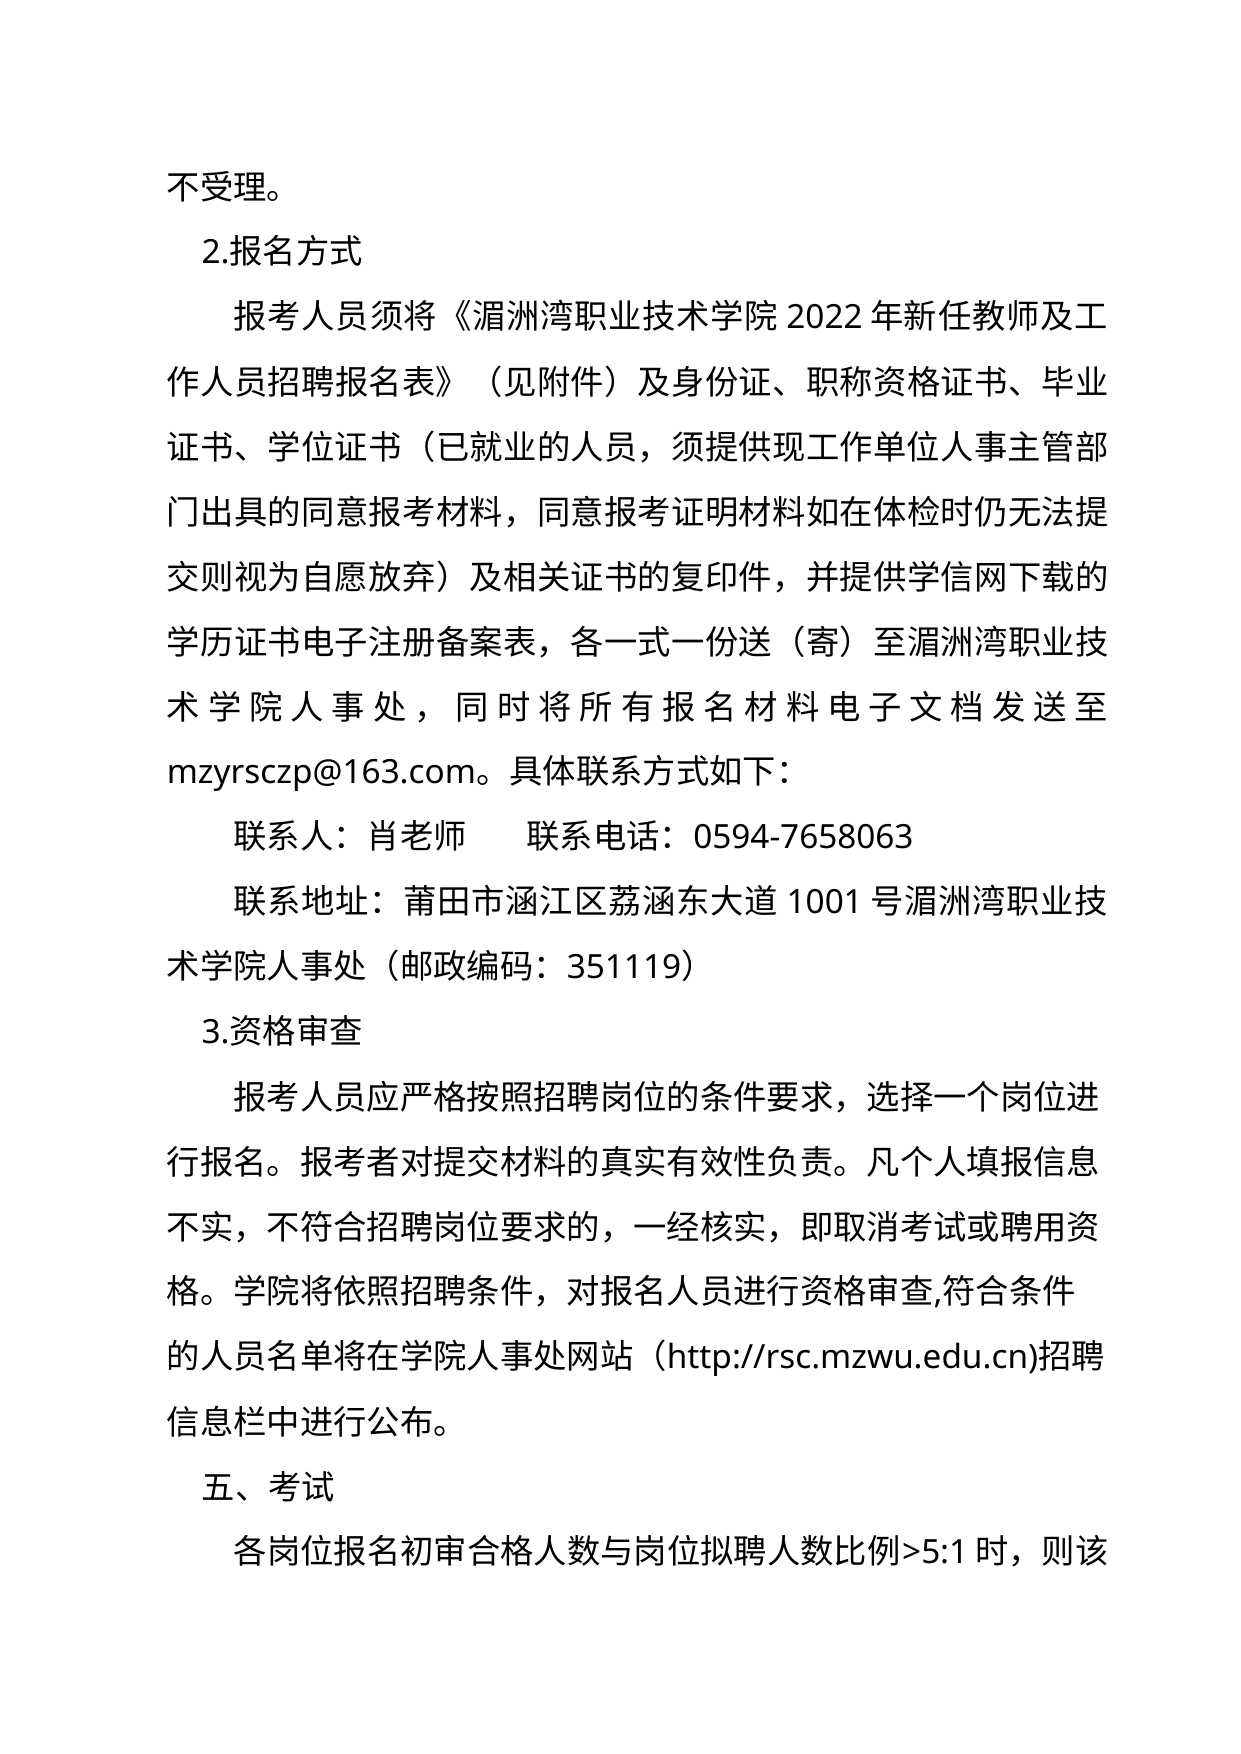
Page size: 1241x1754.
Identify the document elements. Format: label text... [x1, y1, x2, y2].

text 联系地址：莆田市涵江区荔涵东大道1001号湄洲湾职业技术学院人事处（邮政编码：351119） [167, 867, 1108, 997]
text 报考人员应严格按照招聘岗位的条件要求，选择一个岗位进行报名。报考者对提交材料的真实有效性负责。凡个人填报信息不实，不符合招聘岗位要求的，一经核实，即取消考试或聘用资格。学院将依照招聘条件，对报名人员进行资格审查,符合条件的人员名单将在学院人事处网站（http://rsc.mzwu.edu.cn)招聘信息栏中进行公布。 [167, 1062, 1108, 1452]
text 五、考试 [167, 1452, 1108, 1517]
text 报考人员须将《湄洲湾职业技术学院2022年新任教师及工作人员招聘报名表》（见附件）及身份证、职称资格证书、毕业证书、学位证书（已就业的人员，须提供现工作单位人事主管部门出具的同意报考材料，同意报考证明材料如在体检时仍无法提交则视为自愿放弃）及相关证书的复印件，并提供学信网下载的学历证书电子注册备案表，各一式一份送（寄）至湄洲湾职业技术学院人事处，同时将所有报名材料电子文档发送至mzyrsczp@163.com。具体联系方式如下： [167, 282, 1108, 802]
text 联系人：肖老师 联系电话：0594-7658063 [167, 802, 1108, 867]
text 2.报名方式 [167, 217, 1108, 282]
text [167, 1517, 1108, 1582]
text 3.资格审查 [167, 997, 1108, 1062]
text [167, 152, 1108, 217]
